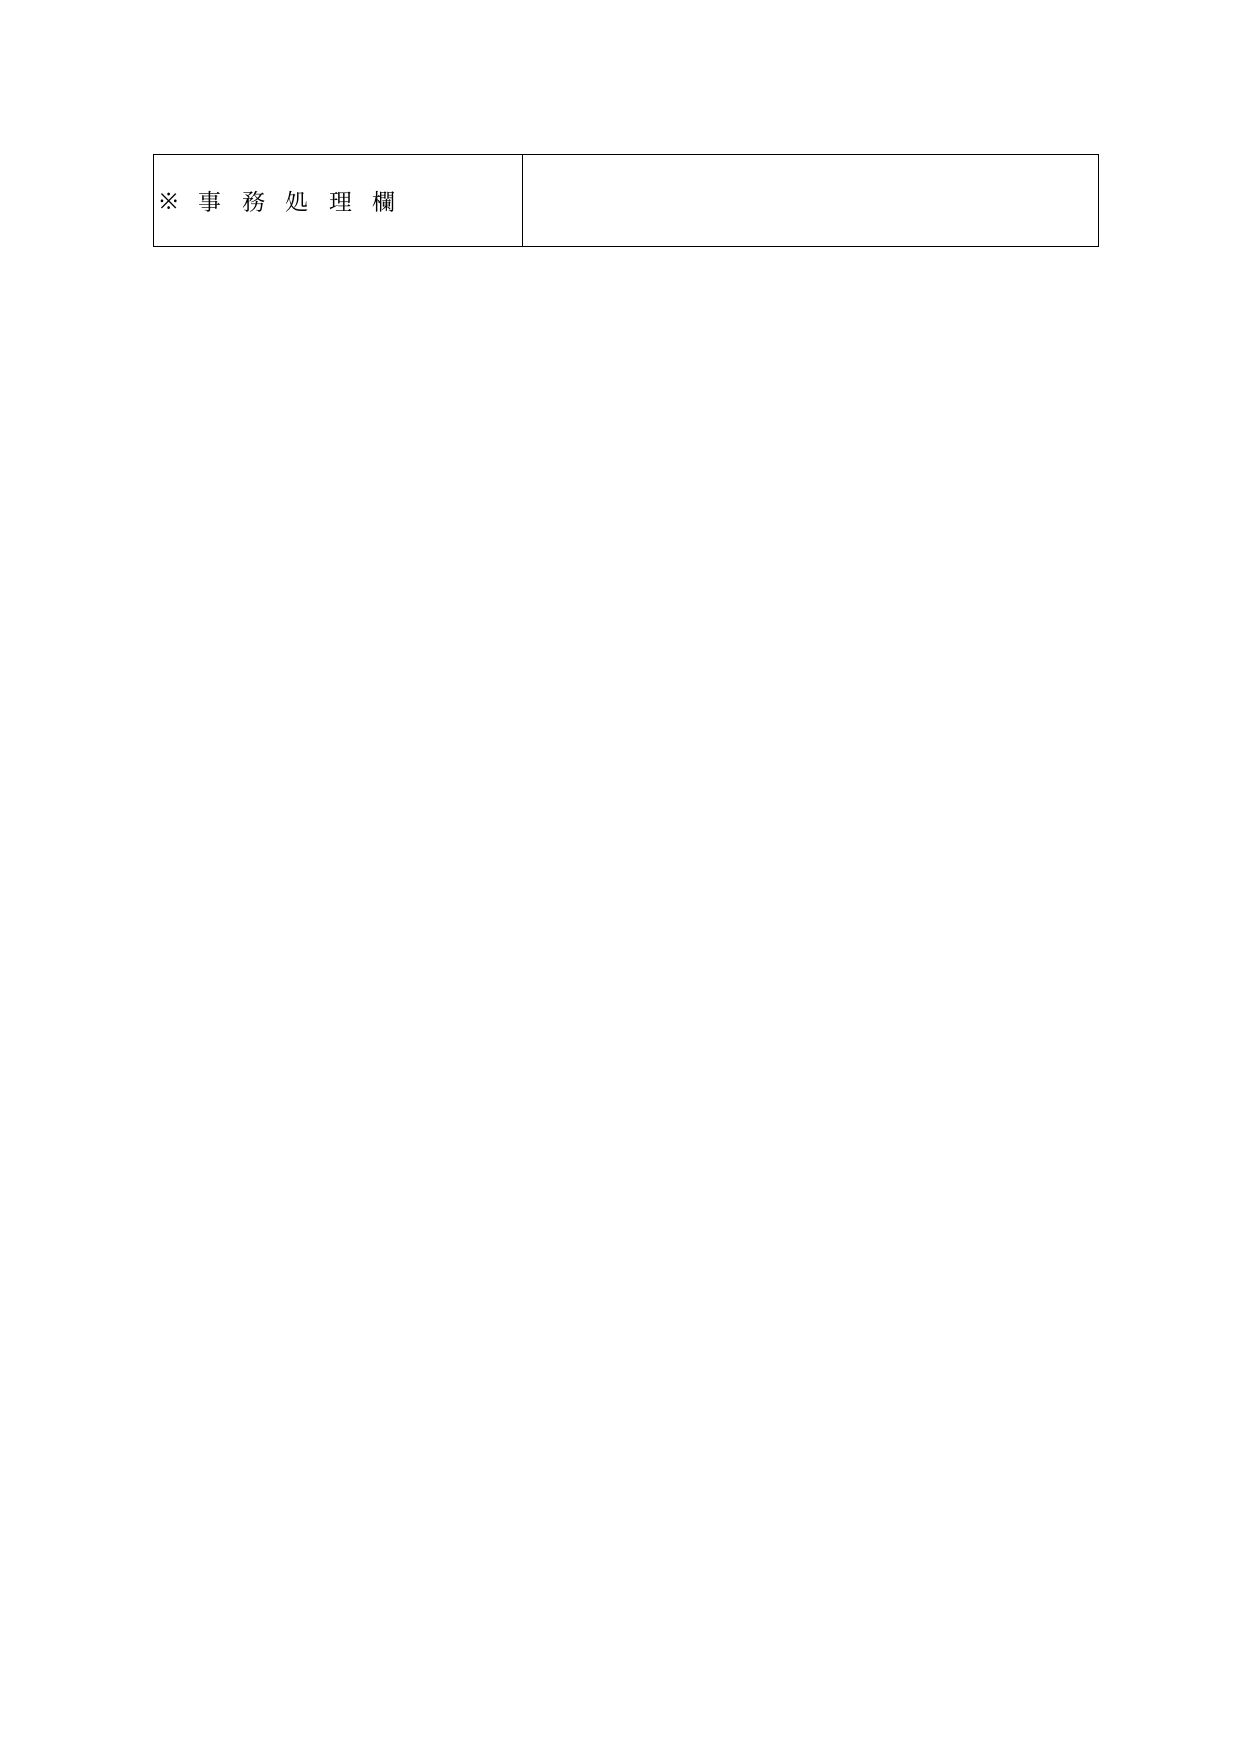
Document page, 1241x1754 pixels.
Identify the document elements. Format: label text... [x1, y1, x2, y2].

table_cell [523, 155, 1098, 246]
table_cell ※事務処理欄 [154, 155, 522, 246]
